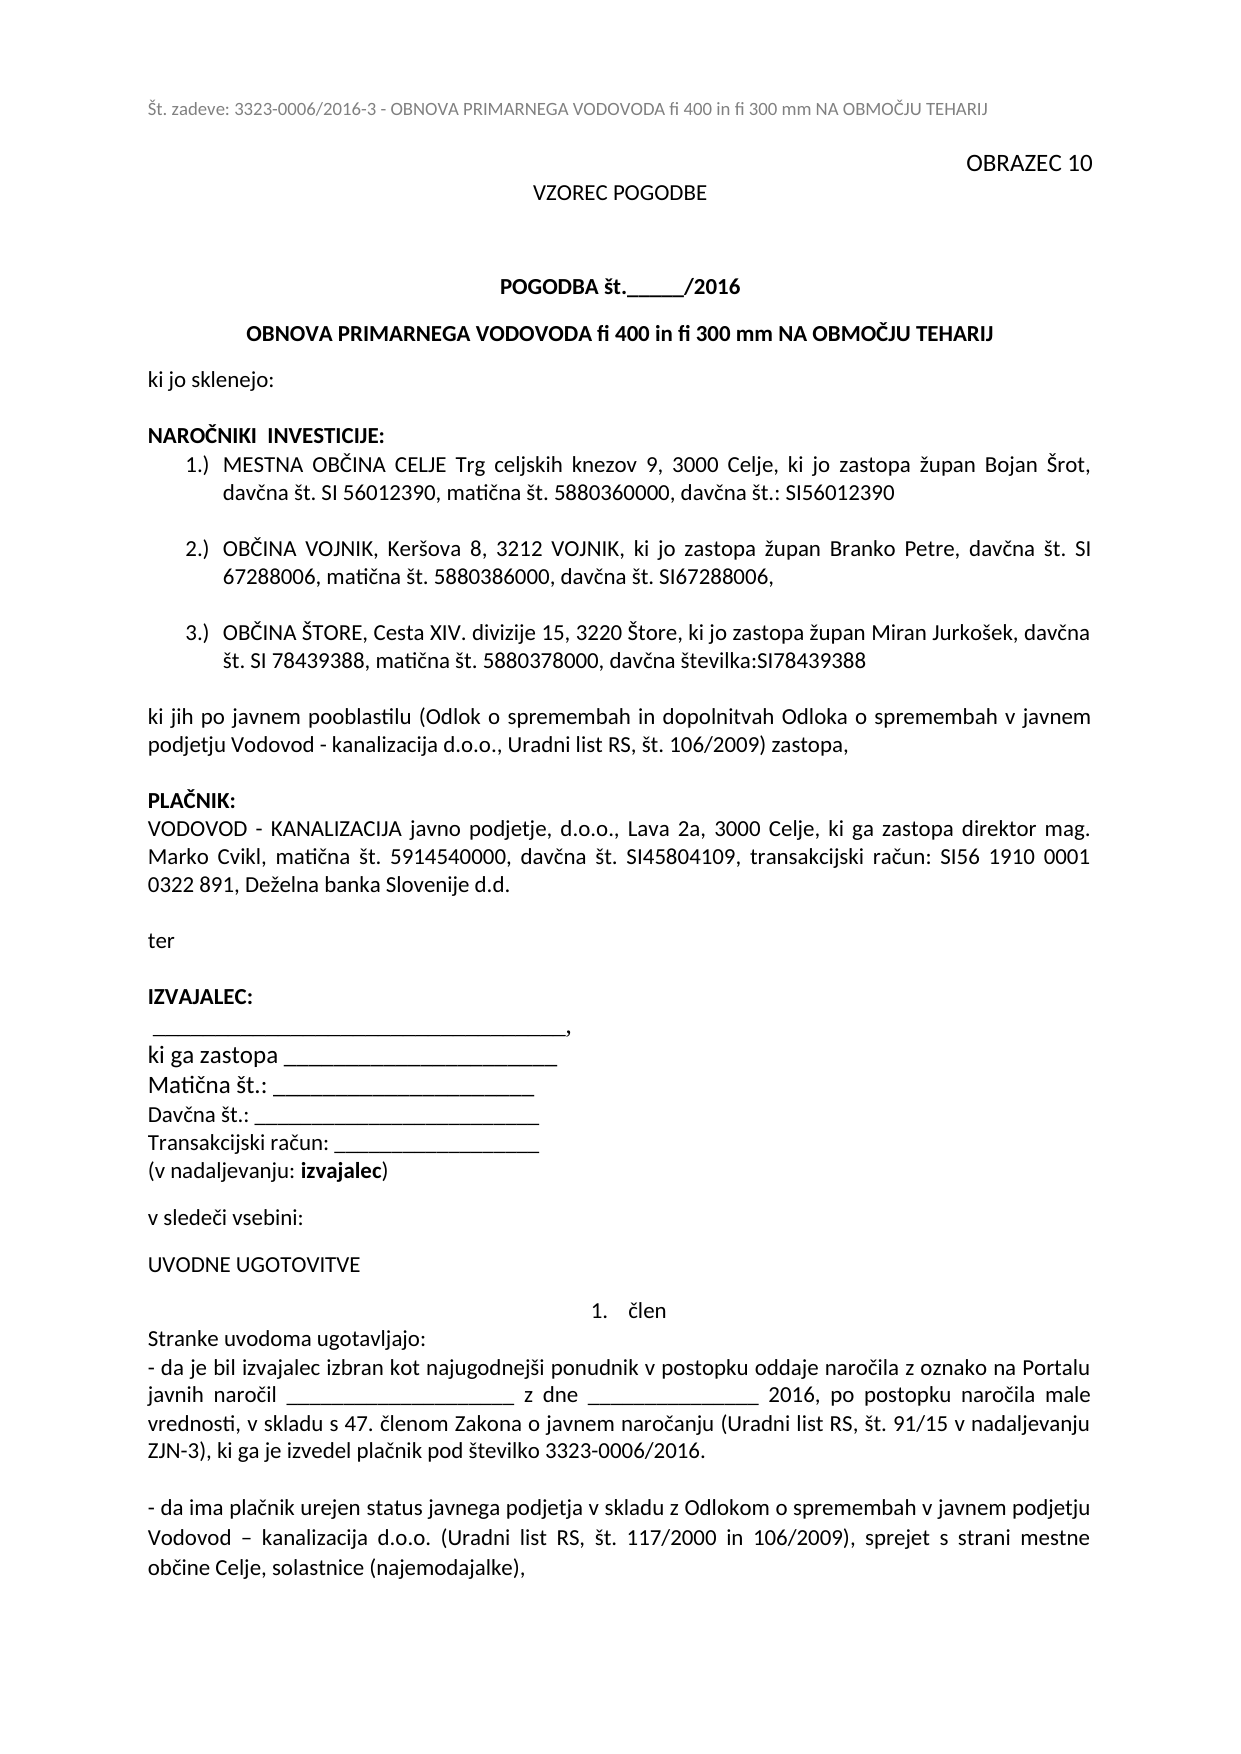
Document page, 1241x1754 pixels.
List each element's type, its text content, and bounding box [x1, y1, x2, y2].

text VODOVOD - KANALIZACIJA javno podjetje, d.o.o., Lava 2a, 3000 Celje, ki ga zastopa direktor mag. Marko Cvikl, matična št. 5914540000, davčna št. SI45804109, transakcijski račun: SI56 1910 0001 0322 891, Deželna banka Slovenije d.d. [148, 814, 1093, 898]
text ki jo sklenejo: [148, 366, 1093, 394]
text PLAČNIK: [148, 786, 1093, 814]
text ter [148, 926, 1093, 954]
text Davčna št.: _________________________ [148, 1100, 1093, 1128]
text ki ga zastopa ______________________ [148, 1039, 1093, 1069]
list MESTNA OBČINA CELJE Trg celjskih knezov 9, 3000 Celje, ki jo zastopa župan Bojan Šrot, davčna št. SI 56012390, matična št. 5880360000, davčna št.: SI56012390 [185, 450, 1093, 506]
text (v nadaljevanju: izvajalec) [148, 1156, 1093, 1184]
text UVODNE UGOTOVITVE [148, 1250, 1093, 1278]
text NAROČNIKI INVESTICIJE: [148, 422, 1093, 450]
text POGODBA št._____/2016 [148, 272, 1093, 300]
text - da ima plačnik urejen status javnega podjetja v skladu z Odlokom o spremembah v javnem podjetju Vodovod – kanalizacija d.o.o. (Uradni list RS, št. 117/2000 in 106/2009), sprejet s strani mestne občine Celje, solastnice (najemodajalke), [148, 1493, 1093, 1581]
text IZVAJALEC: [148, 982, 1093, 1010]
text VZOREC POGODBE [148, 178, 1093, 206]
text Stranke uvodoma ugotavljajo: [148, 1324, 1093, 1353]
text ki jih po javnem pooblastilu (Odlok o spremembah in dopolnitvah Odloka o spremembah v javnem podjetju Vodovod - kanalizacija d.o.o., Uradni list RS, št. 106/2009) zastopa, [148, 702, 1093, 758]
text Transakcijski račun: __________________ [148, 1128, 1093, 1156]
text Matična št.: _____________________ [148, 1069, 1093, 1100]
text OBRAZEC 10 [148, 148, 1093, 178]
list člen [591, 1297, 1093, 1324]
text OBNOVA PRIMARNEGA VODOVODA fi 400 in fi 300 mm NA OBMOČJU TEHARIJ [148, 319, 1093, 347]
list OBČINA VOJNIK, Keršova 8, 3212 VOJNIK, ki jo zastopa župan Branko Petre, davčna št. SI 67288006, matična št. 5880386000, davčna št. SI67288006, [185, 534, 1093, 590]
text v sledeči vsebini: [148, 1203, 1093, 1231]
text - da je bil izvajalec izbran kot najugodnejši ponudnik v postopku oddaje naročila z oznako na Portalu javnih naročil ____________________ z dne _______________ 2016, po postopku naročila male vrednosti, v skladu s 47. členom Zakona o javnem naročanju (Uradni list RS, št. 91/15 v nadaljevanju ZJN-3), ki ga je izvedel plačnik pod številko 3323-0006/2016. [148, 1353, 1093, 1465]
list OBČINA ŠTORE, Cesta XIV. divizije 15, 3220 Štore, ki jo zastopa župan Miran Jurkošek, davčna št. SI 78439388, matična št. 5880378000, davčna številka:SI78439388 [185, 618, 1093, 674]
text _________________________________, [148, 1010, 1093, 1039]
